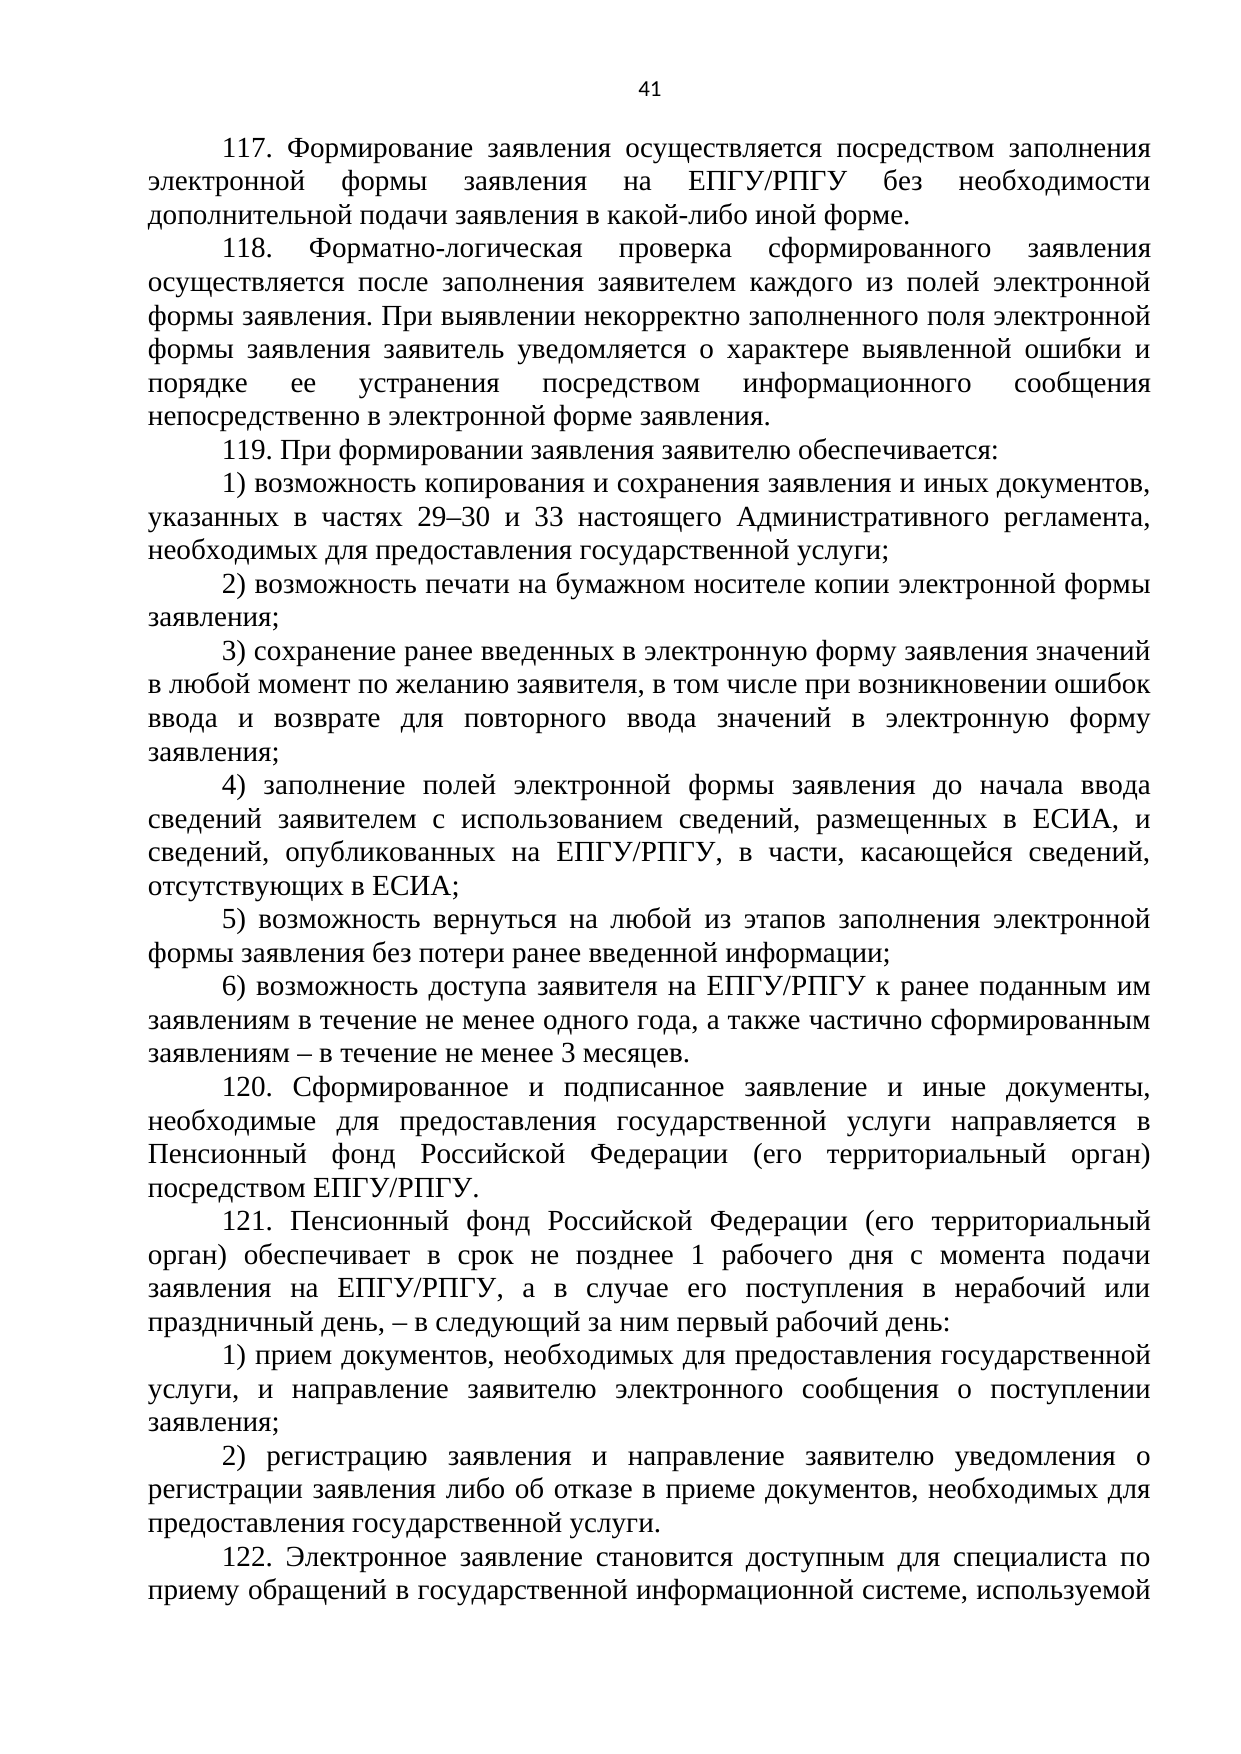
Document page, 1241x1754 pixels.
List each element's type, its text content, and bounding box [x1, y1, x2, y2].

text 120. Сформированное и подписанное заявление и иные документы, необходимые для предоставления государственной услуги направляется в Пенсионный фонд Российской Федерации (его территориальный орган) посредством ЕПГУ/РПГУ. [148, 1069, 1152, 1203]
text 1) возможность копирования и сохранения заявления и иных документов, указанных в частях 29–30 и 33 настоящего Административного регламента, необходимых для предоставления государственной услуги; [148, 465, 1152, 566]
text 5) возможность вернуться на любой из этапов заполнения электронной формы заявления без потери ранее введенной информации; [148, 901, 1152, 968]
text 117. Формирование заявления осуществляется посредством заполнения электронной формы заявления на ЕПГУ/РПГУ без необходимости дополнительной подачи заявления в какой-либо иной форме. [148, 130, 1152, 231]
text 1) прием документов, необходимых для предоставления государственной услуги, и направление заявителю электронного сообщения о поступлении заявления; [148, 1337, 1152, 1438]
text 118. Форматно-логическая проверка сформированного заявления осуществляется после заполнения заявителем каждого из полей электронной формы заявления. При выявлении некорректно заполненного поля электронной формы заявления заявитель уведомляется о характере выявленной ошибки и порядке ее устранения посредством информационного сообщения непосредственно в электронной форме заявления. [148, 231, 1152, 432]
text 121. Пенсионный фонд Российской Федерации (его территориальный орган) обеспечивает в срок не позднее 1 рабочего дня с момента подачи заявления на ЕПГУ/РПГУ, а в случае его поступления в нерабочий или праздничный день, – в следующий за ним первый рабочий день: [148, 1203, 1152, 1337]
text 2) возможность печати на бумажном носителе копии электронной формы заявления; [148, 566, 1152, 633]
text 6) возможность доступа заявителя на ЕПГУ/РПГУ к ранее поданным им заявлениям в течение не менее одного года, а также частично сформированным заявлениям – в течение не менее 3 месяцев. [148, 968, 1152, 1069]
text 2) регистрацию заявления и направление заявителю уведомления о регистрации заявления либо об отказе в приеме документов, необходимых для предоставления государственной услуги. [148, 1438, 1152, 1539]
text 4) заполнение полей электронной формы заявления до начала ввода сведений заявителем с использованием сведений, размещенных в ЕСИА, и сведений, опубликованных на ЕПГУ/РПГУ, в части, касающейся сведений, отсутствующих в ЕСИА; [148, 767, 1152, 901]
text 119. При формировании заявления заявителю обеспечивается: [148, 432, 1152, 465]
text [148, 1539, 1152, 1606]
text 3) сохранение ранее введенных в электронную форму заявления значений в любой момент по желанию заявителя, в том числе при возникновении ошибок ввода и возврате для повторного ввода значений в электронную форму заявления; [148, 633, 1152, 767]
